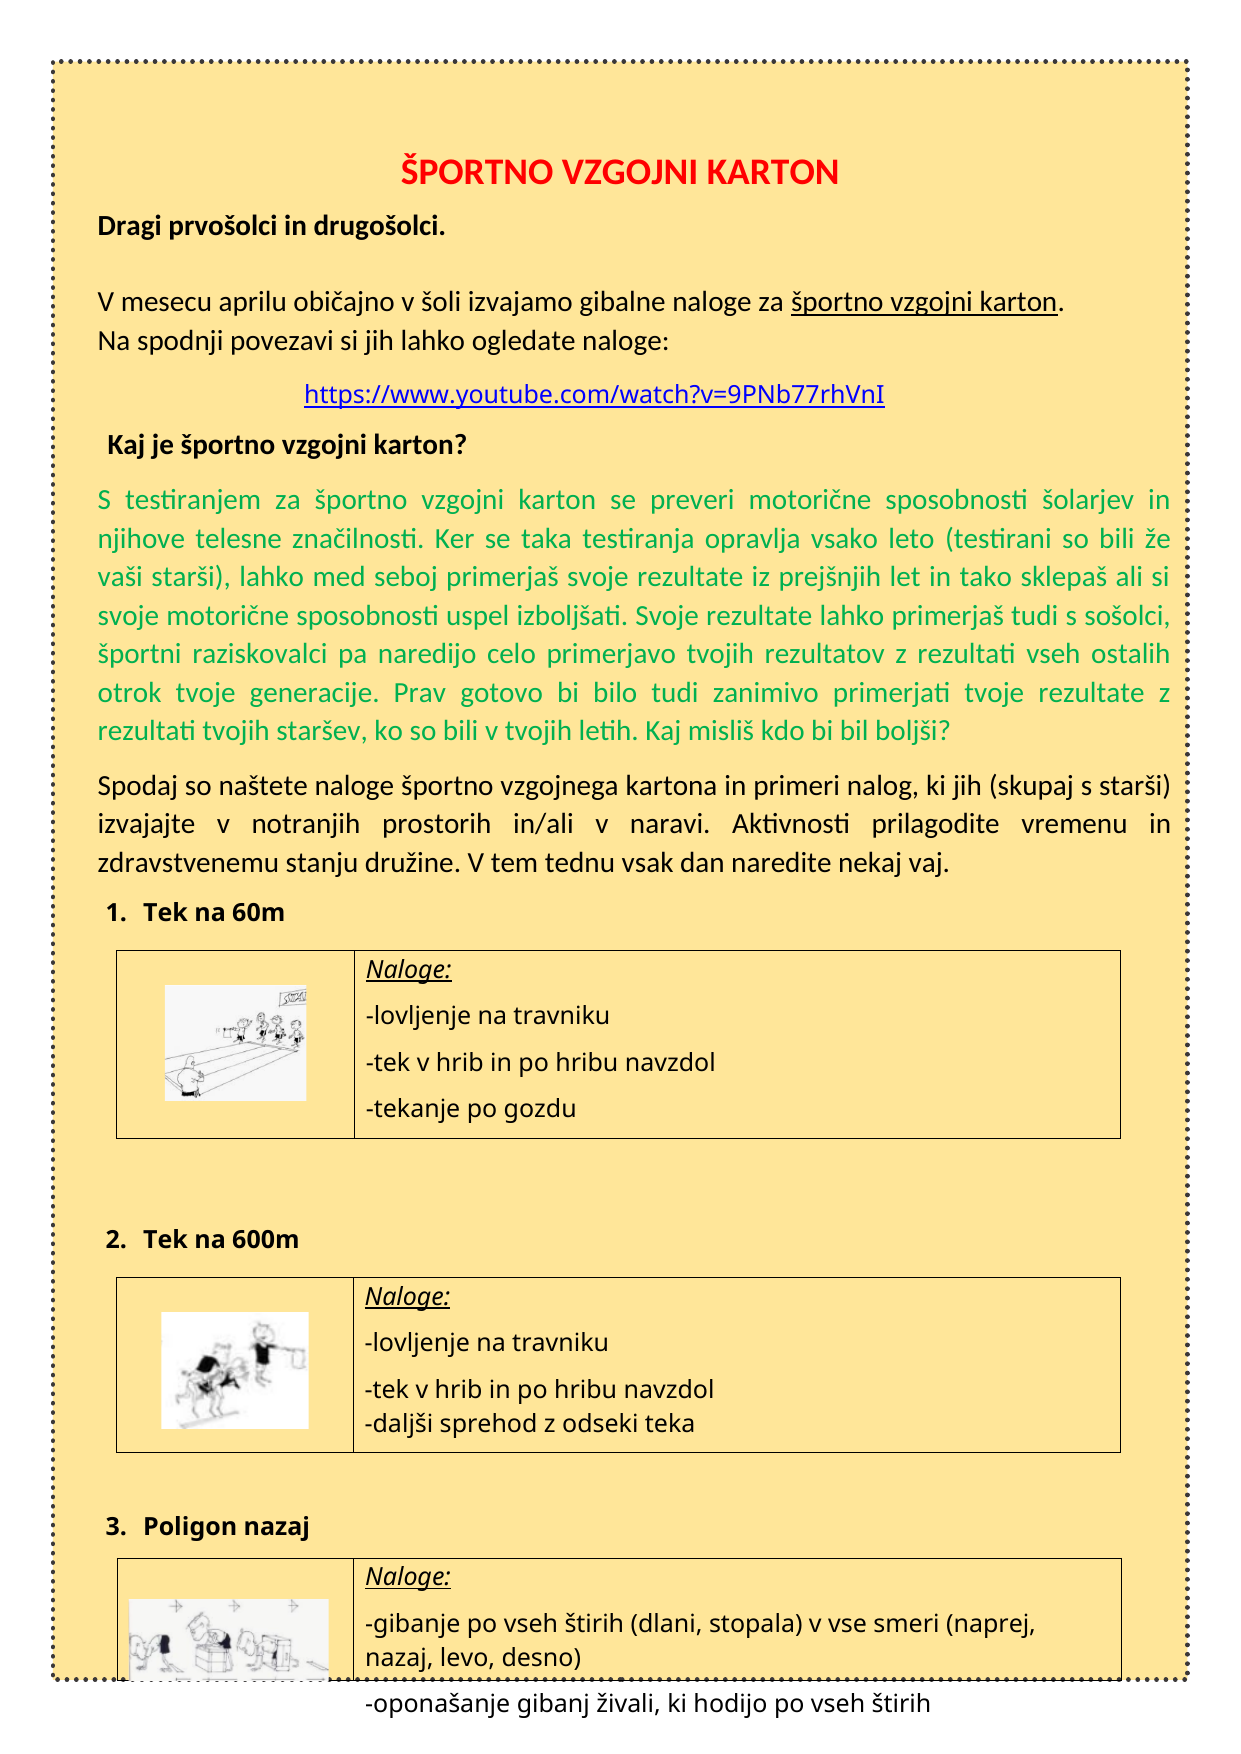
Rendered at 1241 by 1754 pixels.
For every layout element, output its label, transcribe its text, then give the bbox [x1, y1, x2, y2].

list ŠPORTNO VZGOJNI KARTON [148, 148, 1093, 193]
picture [164, 985, 307, 1101]
picture [161, 1312, 309, 1429]
picture [128, 1599, 329, 1681]
